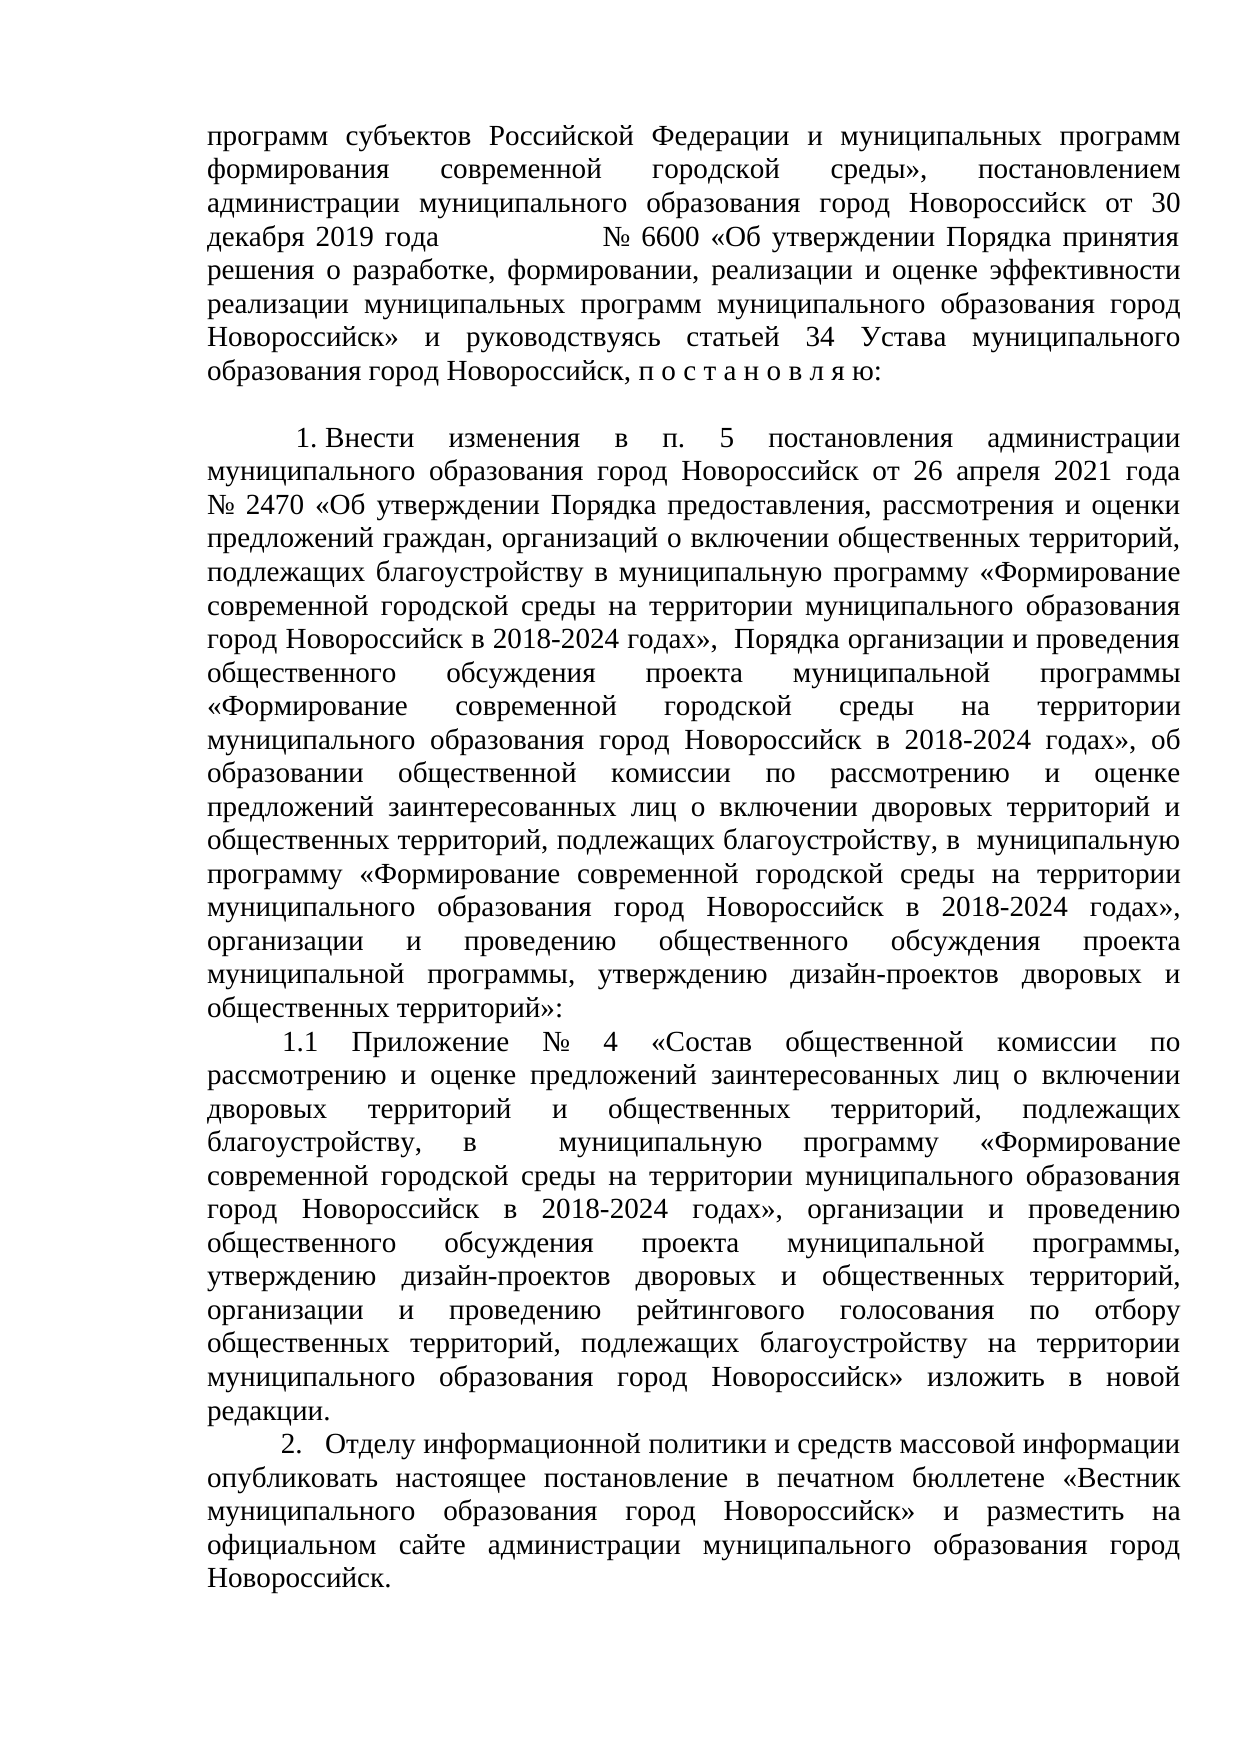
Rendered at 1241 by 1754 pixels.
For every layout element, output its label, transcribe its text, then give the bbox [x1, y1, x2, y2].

list Внести изменения в п. 5 постановления администрации муниципального образования город Новороссийск от 26 апреля 2021 года № 2470 «Об утверждении Порядка предоставления, рассмотрения и оценки предложений граждан, организаций о включении общественных территорий, подлежащих благоустройству в муниципальную программу «Формирование современной городской среды на территории муниципального образования город Новороссийск в 2018-2024 годах», Порядка организации и проведения общественного обсуждения проекта муниципальной программы «Формирование современной городской среды на территории муниципального образования город Новороссийск в 2018-2024 годах», об образовании общественной комиссии по рассмотрению и оценке предложений заинтересованных лиц о включении дворовых территорий и общественных территорий, подлежащих благоустройству, в муниципальную программу «Формирование современной городской среды на территории муниципального образования город Новороссийск в 2018-2024 годах», организации и проведению общественного обсуждения проекта муниципальной программы, утверждению дизайн-проектов дворовых и общественных территорий»: [207, 420, 1181, 1024]
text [207, 118, 1181, 386]
list Отделу информационной политики и средств массовой информации опубликовать настоящее постановление в печатном бюллетене «Вестник муниципального образования город Новороссийск» и разместить на официальном сайте администрации муниципального образования город Новороссийск. [207, 1426, 1181, 1594]
text 1.1 Приложение № 4 «Состав общественной комиссии по рассмотрению и оценке предложений заинтересованных лиц о включении дворовых территорий и общественных территорий, подлежащих благоустройству, в муниципальную программу «Формирование современной городской среды на территории муниципального образования город Новороссийск в 2018-2024 годах», организации и проведению общественного обсуждения проекта муниципальной программы, утверждению дизайн-проектов дворовых и общественных территорий, организации и проведению рейтингового голосования по отбору общественных территорий, подлежащих благоустройству на территории муниципального образования город Новороссийск» изложить в новой редакции. [207, 1024, 1181, 1426]
